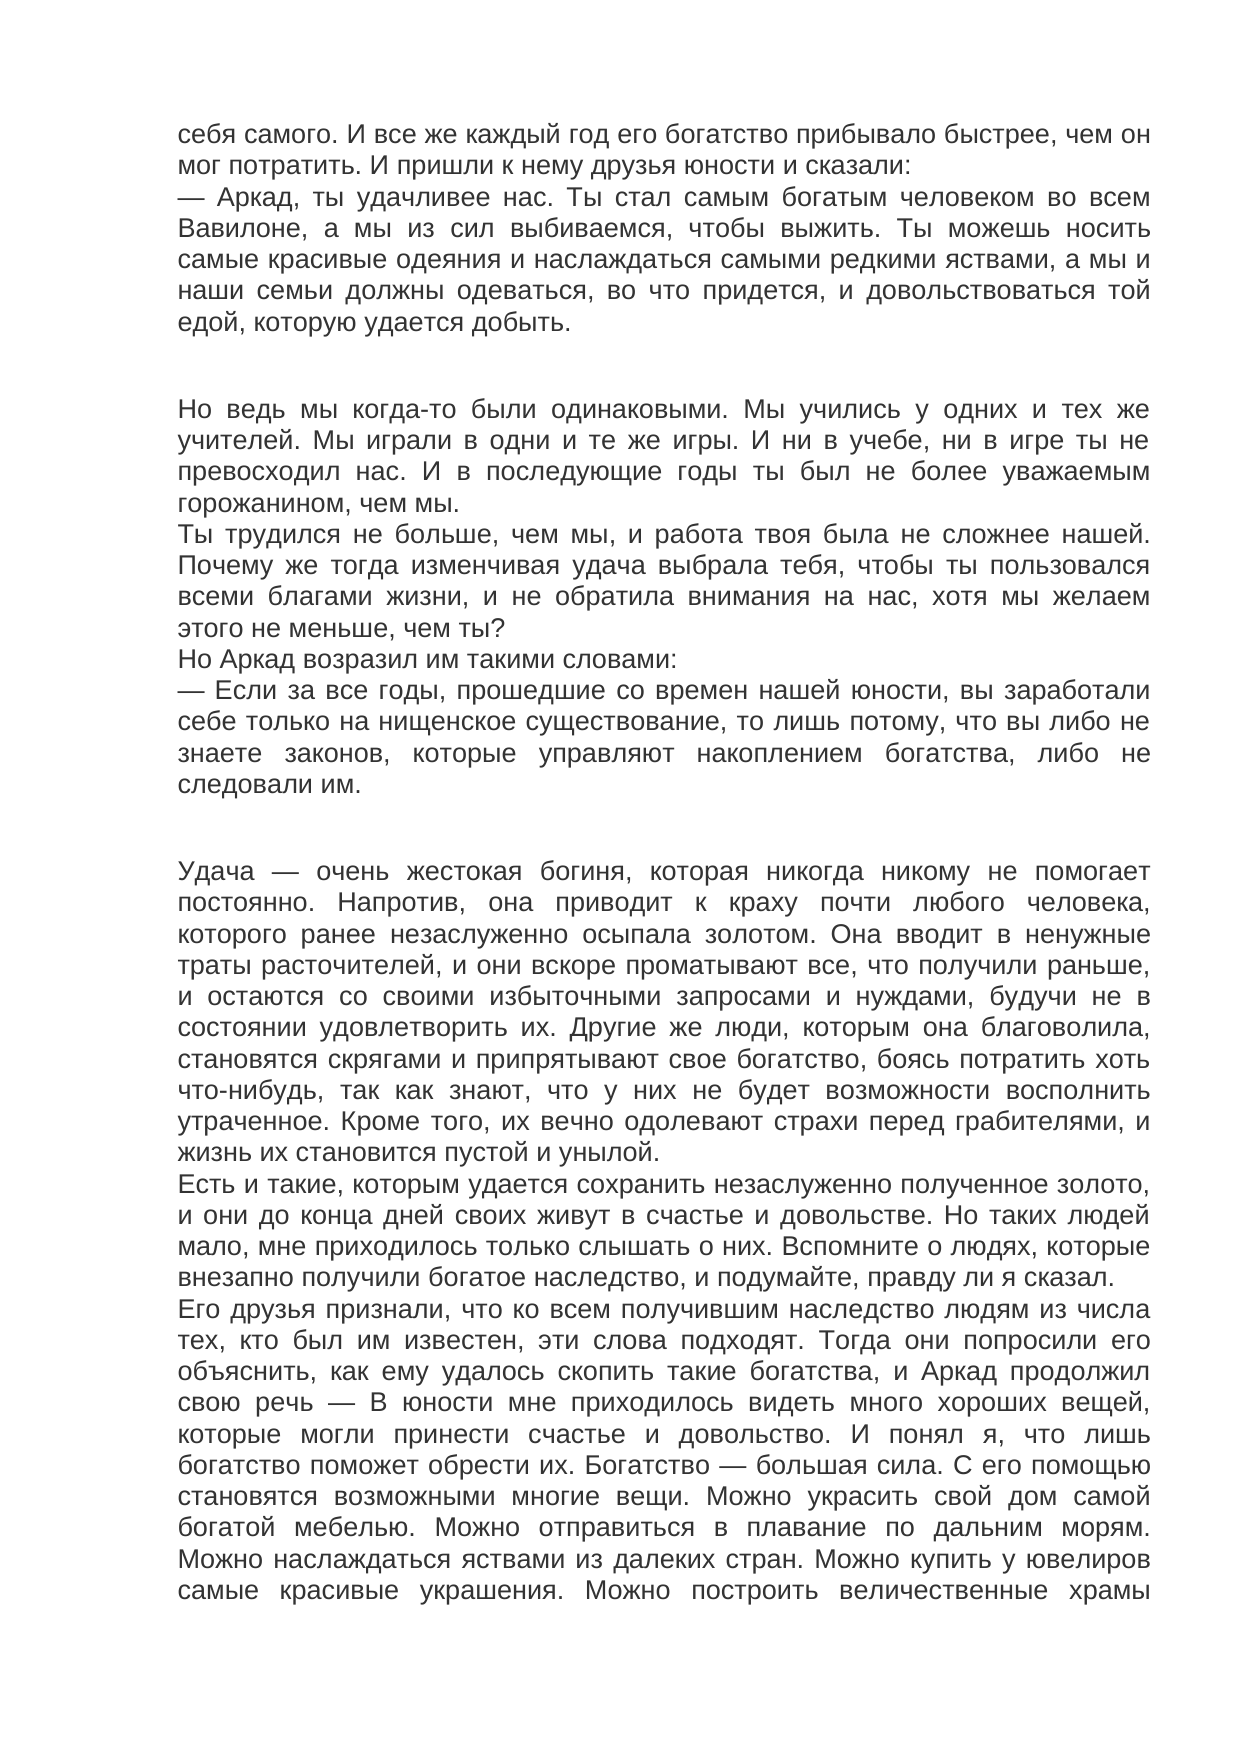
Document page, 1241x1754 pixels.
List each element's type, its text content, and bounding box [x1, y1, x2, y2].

text — Если за все годы, прошедшие со времен нашей юности, вы заработали себе только на нищенское существование, то лишь потому, что вы либо не знаете законов, которые управляют накоплением богатства, либо не следовали им. [177, 674, 1152, 799]
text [177, 1293, 1152, 1605]
text Удача — очень жестокая богиня, которая никогда никому не помогает постоянно. Напротив, она приводит к краху почти любого человека, которого ранее незаслуженно осыпала золотом. Она вводит в ненужные траты расточителей, и они вскоре проматывают все, что получили раньше, и остаются со своими избыточными запросами и нуждами, будучи не в состоянии удовлетворить их. Другие же люди, которым она благоволила, становятся скрягами и припрятывают свое богатство, боясь потратить хоть что-нибудь, так как знают, что у них не будет возможности восполнить утраченное. Кроме того, их вечно одолевают страхи перед грабителями, и жизнь их становится пустой и унылой. [177, 855, 1152, 1168]
text Но ведь мы когда-то были одинаковыми. Мы учились у одних и тех же учителей. Мы играли в одни и те же игры. И ни в учебе, ни в игре ты не превосходил нас. И в последующие годы ты был не более уважаемым горожанином, чем мы. [177, 393, 1152, 518]
text — Аркад, ты удачливее нас. Ты стал самым богатым человеком во всем Вавилоне, а мы из сил выбиваемся, чтобы выжить. Ты можешь носить самые красивые одеяния и наслаждаться самыми редкими яствами, а мы и наши семьи должны одеваться, во что придется, и довольствоваться той едой, которую удается добыть. [177, 181, 1152, 337]
text Ты трудился не больше, чем мы, и работа твоя была не сложнее нашей. Почему же тогда изменчивая удача выбрала тебя, чтобы ты пользовался всеми благами жизни, и не обратила внимания на нас, хотя мы желаем этого не меньше, чем ты? [177, 518, 1152, 643]
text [177, 118, 1152, 181]
text Но Аркад возразил им такими словами: [177, 643, 1152, 674]
text Есть и такие, которым удается сохранить незаслуженно полученное золото, и они до конца дней своих живут в счастье и довольстве. Но таких людей мало, мне приходилось только слышать о них. Вспомните о людях, которые внезапно получили богатое наследство, и подумайте, правду ли я сказал. [177, 1168, 1152, 1293]
